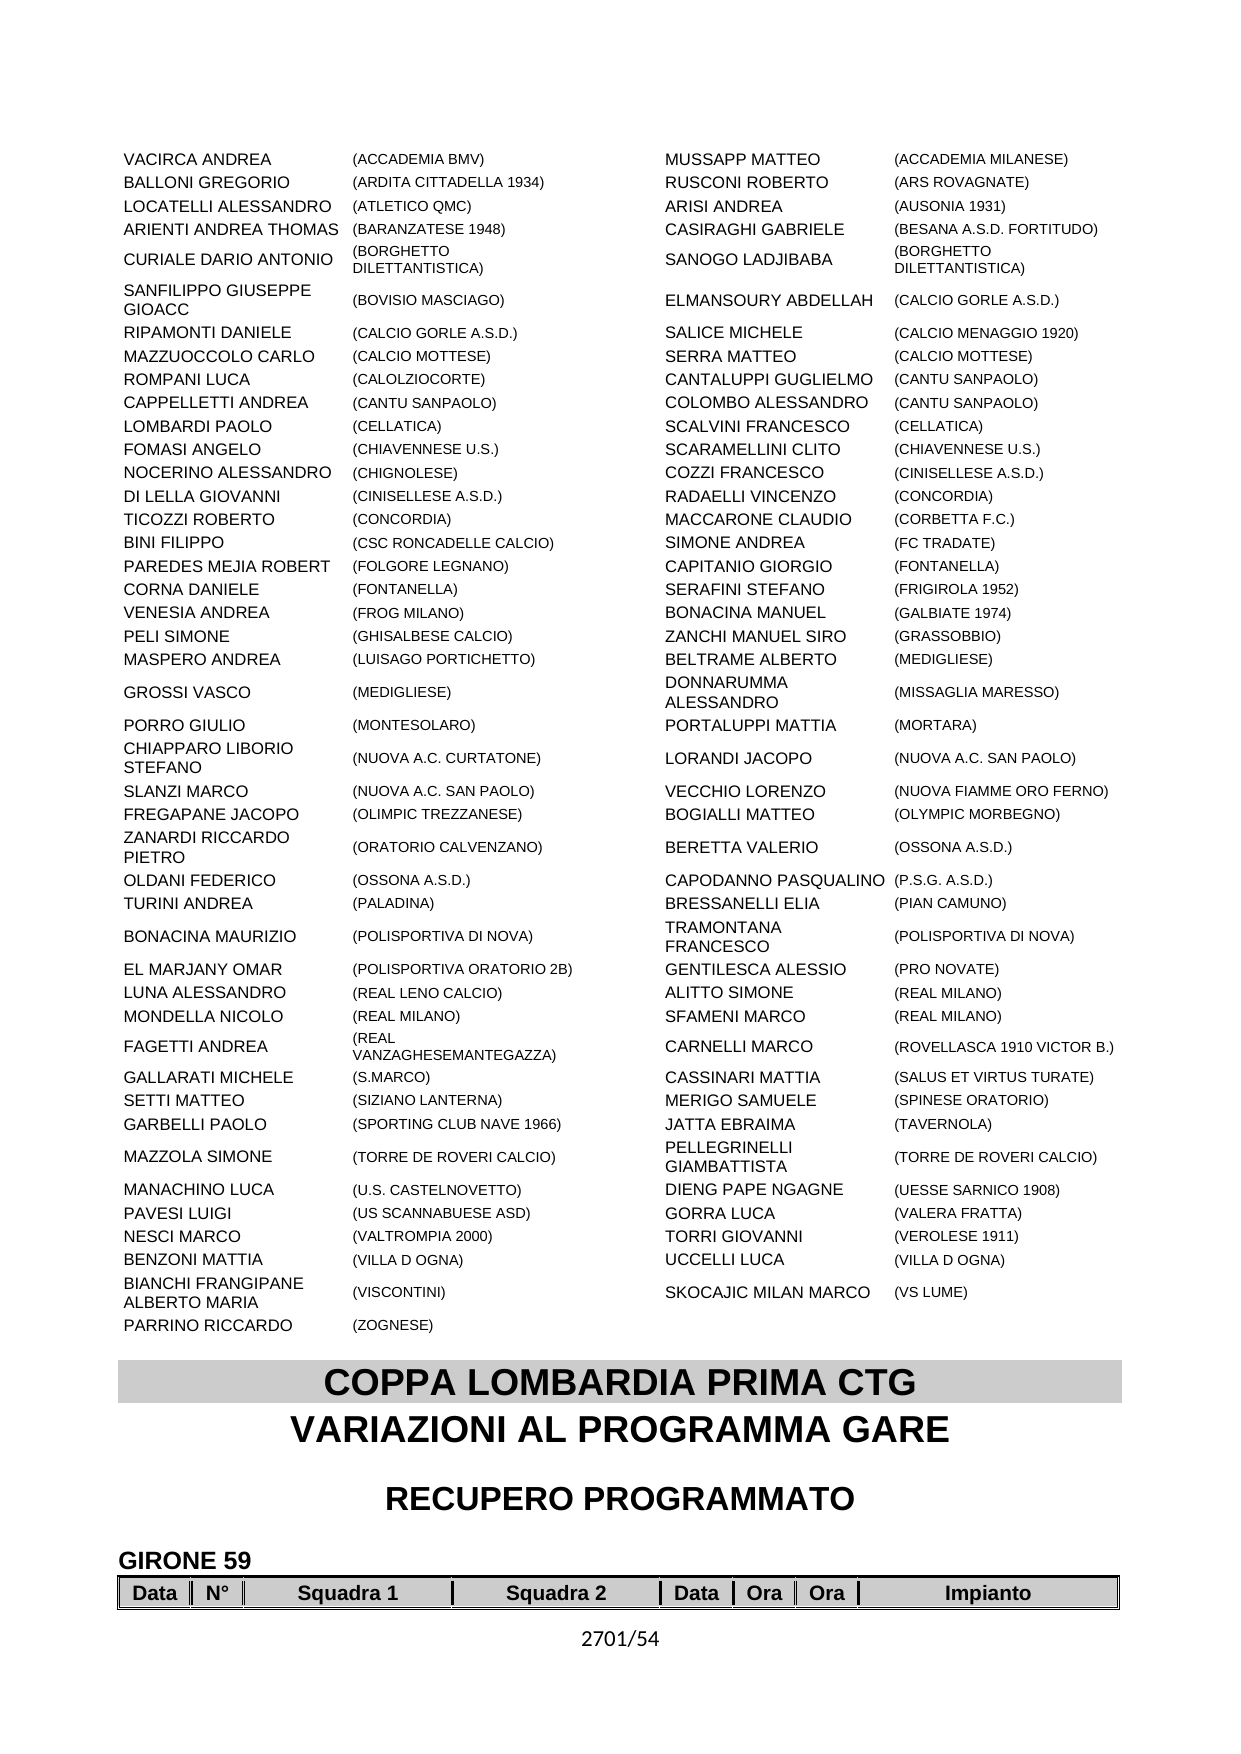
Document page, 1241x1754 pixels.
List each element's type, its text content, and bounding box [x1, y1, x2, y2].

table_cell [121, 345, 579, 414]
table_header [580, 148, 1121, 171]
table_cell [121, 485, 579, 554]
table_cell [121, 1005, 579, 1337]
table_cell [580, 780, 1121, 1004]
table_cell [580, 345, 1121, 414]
text RECUPERO PROGRAMMATO [118, 1479, 1122, 1517]
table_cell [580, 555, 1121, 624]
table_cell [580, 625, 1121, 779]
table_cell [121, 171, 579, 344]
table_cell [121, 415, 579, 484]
text GIRONE 59 [118, 1546, 1122, 1575]
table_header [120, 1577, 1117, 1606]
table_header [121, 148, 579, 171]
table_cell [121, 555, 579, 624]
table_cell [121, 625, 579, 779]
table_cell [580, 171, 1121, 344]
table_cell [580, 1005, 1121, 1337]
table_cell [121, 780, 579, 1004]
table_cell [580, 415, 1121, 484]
text COPPA LOMBARDIA PRIMA CTG [118, 1360, 1122, 1403]
text VARIAZIONI AL PROGRAMMA GARE [118, 1407, 1122, 1450]
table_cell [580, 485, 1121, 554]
